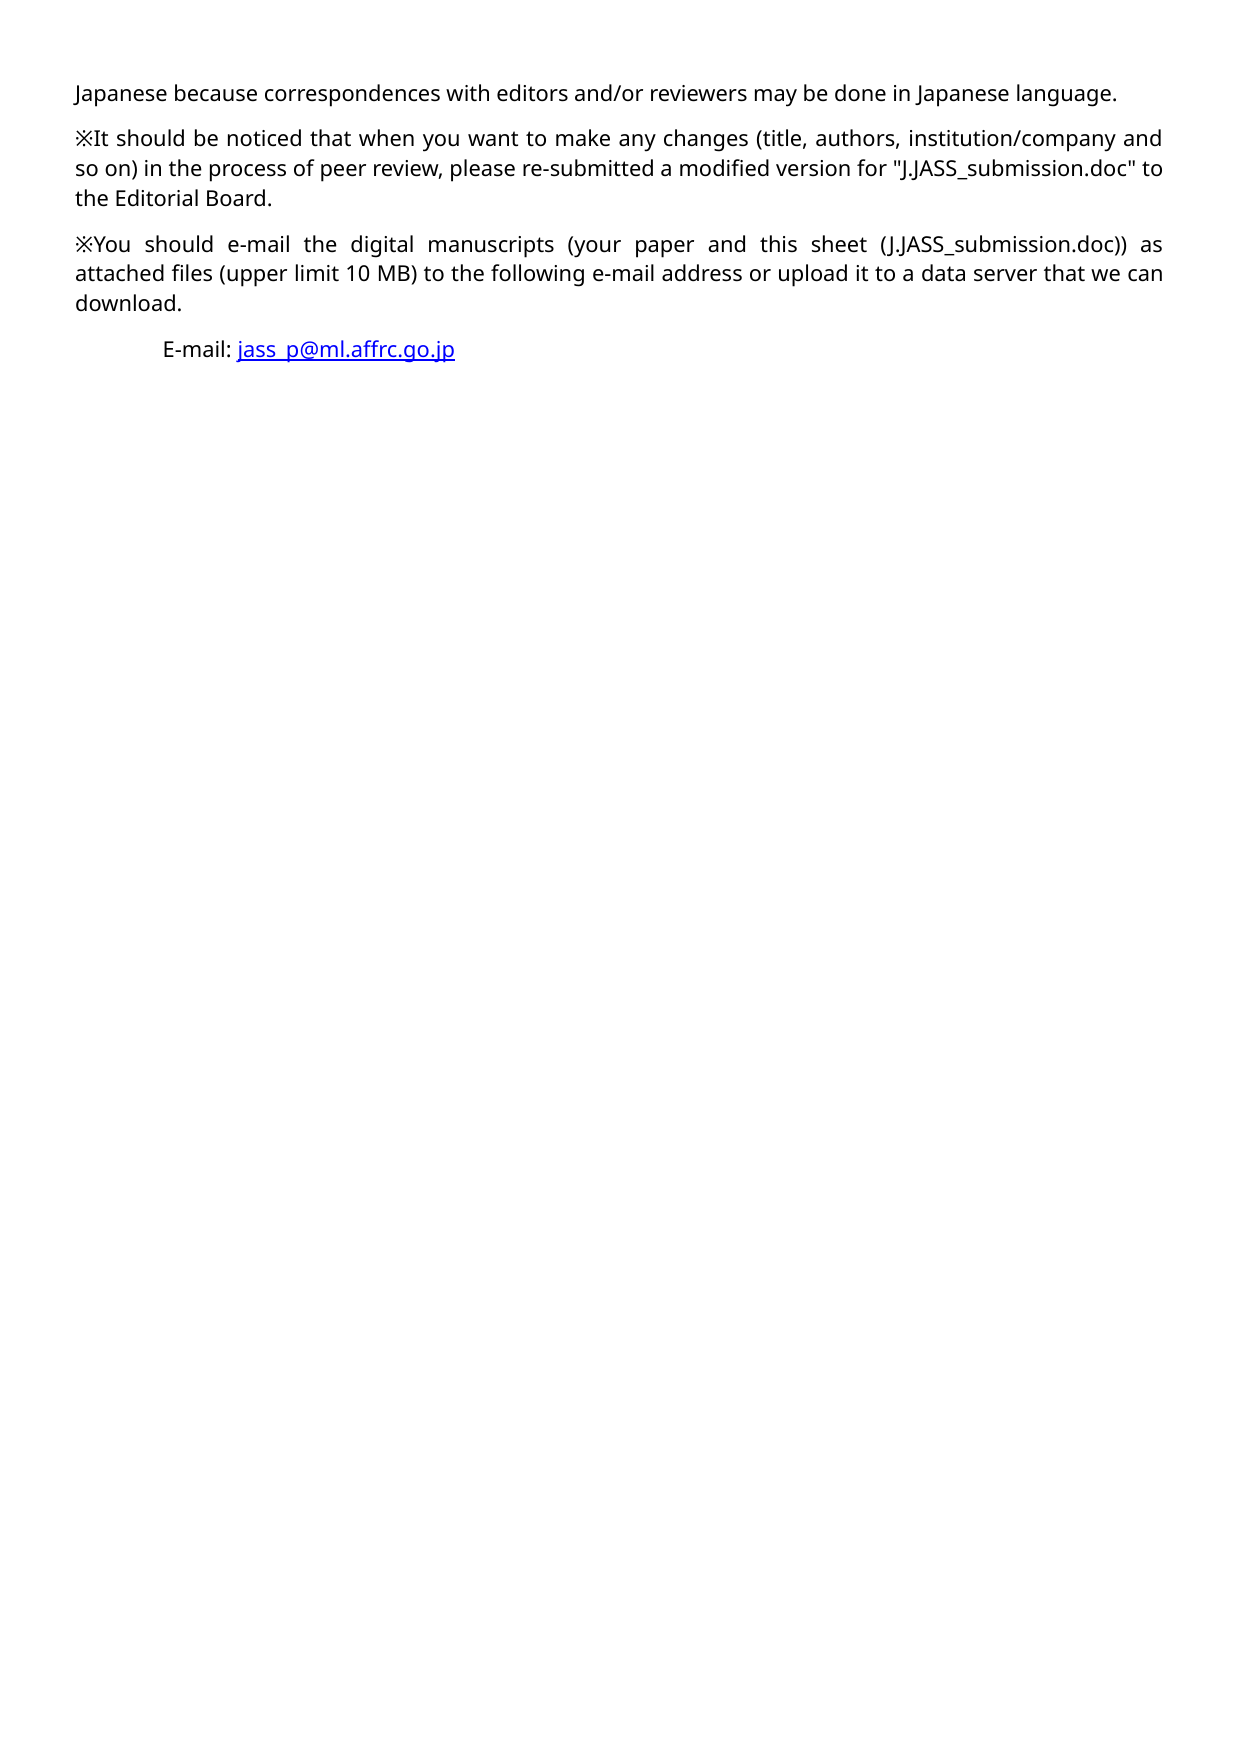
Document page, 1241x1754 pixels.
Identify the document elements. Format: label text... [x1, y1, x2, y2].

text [75, 77, 1165, 107]
text ※It should be noticed that when you want to make any changes (title, authors, institution/company and so on) in the process of peer review, please re-submitted a modified version for "J.JASS_submission.doc" to the Editorial Board. [75, 123, 1165, 213]
text E-mail: jass_p@ml.affrc.go.jp [75, 334, 1165, 364]
text ※You should e-mail the digital manuscripts (your paper and this sheet (J.JASS_submission.doc)) as attached files (upper limit 10 MB) to the following e-mail address or upload it to a data server that we can download. [75, 228, 1165, 318]
